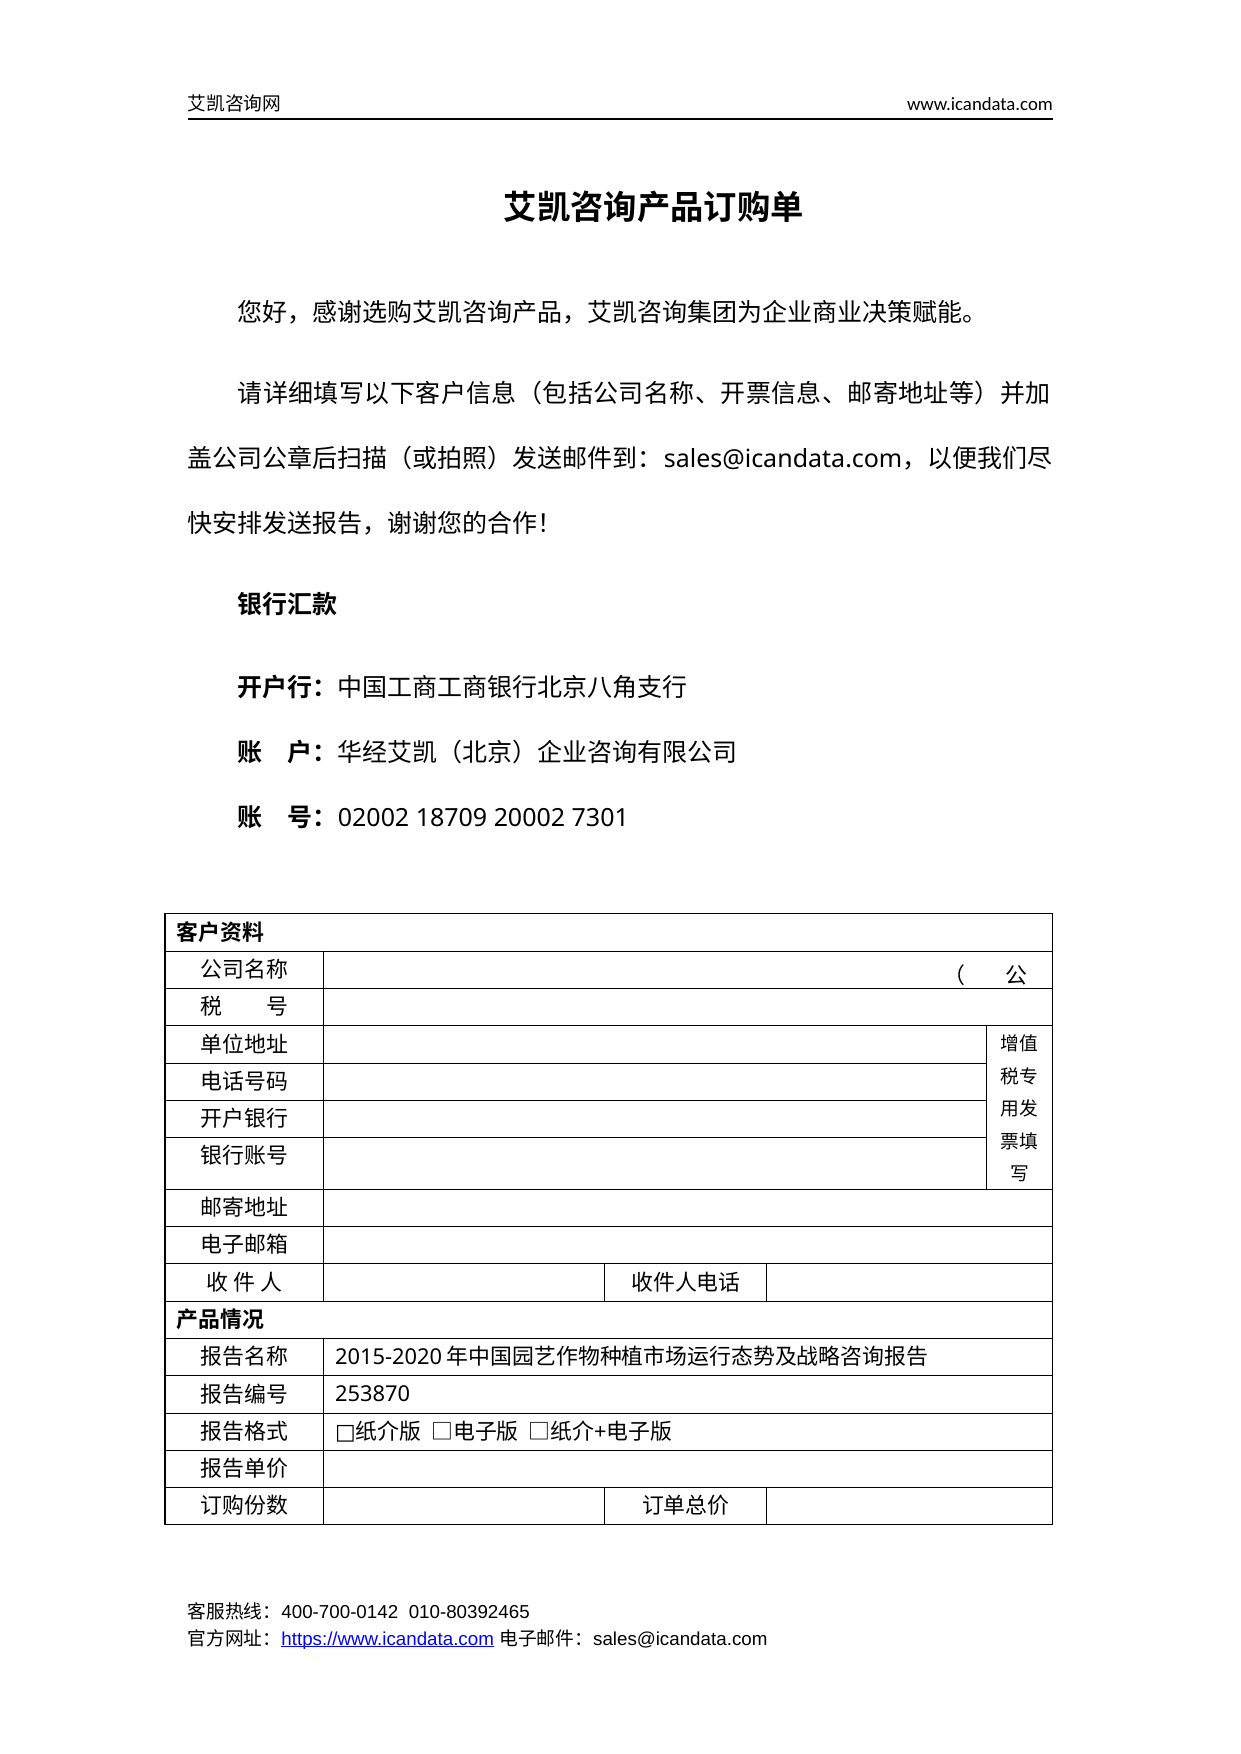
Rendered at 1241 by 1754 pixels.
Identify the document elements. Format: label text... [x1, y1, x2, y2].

table_cell 报告单价 [166, 1451, 323, 1487]
text 艾凯咨询产品订购单 [187, 172, 1053, 237]
text 请详细填写以下客户信息（包括公司名称、开票信息、邮寄地址等）并加盖公司公章后扫描（或拍照）发送邮件到：sales@icandata.com，以便我们尽快安排发送报告，谢谢您的合作！ [187, 359, 1053, 554]
table_header 客户资料 [166, 914, 1052, 951]
table_cell [324, 1138, 986, 1189]
table_cell □纸介版 □电子版 □纸介+电子版 [324, 1414, 1052, 1450]
table_cell 公司名称 [166, 952, 323, 988]
table_cell 报告格式 [166, 1414, 323, 1450]
table_cell 2015-2020年中国园艺作物种植市场运行态势及战略咨询报告 [324, 1339, 1052, 1375]
table_cell 收件人电话 [605, 1264, 766, 1301]
table_cell 报告编号 [166, 1376, 323, 1412]
table_cell [324, 1488, 604, 1524]
table_cell [324, 1227, 1052, 1263]
table_cell 订购份数 [166, 1488, 323, 1524]
table_cell 增值税专用发票填写 [987, 1026, 1052, 1189]
table_cell 收 件 人 [166, 1264, 323, 1301]
table_cell [324, 1101, 986, 1137]
table_cell 253870 [324, 1376, 1052, 1412]
table_cell [324, 989, 1052, 1025]
text 您好，感谢选购艾凯咨询产品，艾凯咨询集团为企业商业决策赋能。 [187, 278, 1053, 343]
text 银行汇款 [187, 570, 1053, 635]
table_cell 电话号码 [166, 1064, 323, 1100]
table_cell 邮寄地址 [166, 1190, 323, 1226]
text 开户行：中国工商工商银行北京八角支行 [187, 653, 1053, 718]
table_cell 单位地址 [166, 1026, 323, 1062]
table_cell [767, 1488, 1052, 1524]
text 账 号：02002 18709 20002 7301 [187, 783, 1053, 848]
table_cell [324, 1064, 986, 1100]
table_cell [324, 952, 1052, 988]
table_cell [324, 1026, 986, 1062]
table_cell 订单总价 [605, 1488, 766, 1524]
table_cell 电子邮箱 [166, 1227, 323, 1263]
table_cell 产品情况 [166, 1302, 1052, 1338]
table_cell [767, 1264, 1052, 1301]
table_cell 税 号 [166, 989, 323, 1025]
table_cell 报告名称 [166, 1339, 323, 1375]
table_cell [324, 1190, 1052, 1226]
table_cell 开户银行 [166, 1101, 323, 1137]
table_cell [324, 1264, 604, 1301]
table_cell 银行账号 [166, 1138, 323, 1189]
text 账 户：华经艾凯（北京）企业咨询有限公司 [187, 718, 1053, 783]
table_cell [324, 1451, 1052, 1487]
